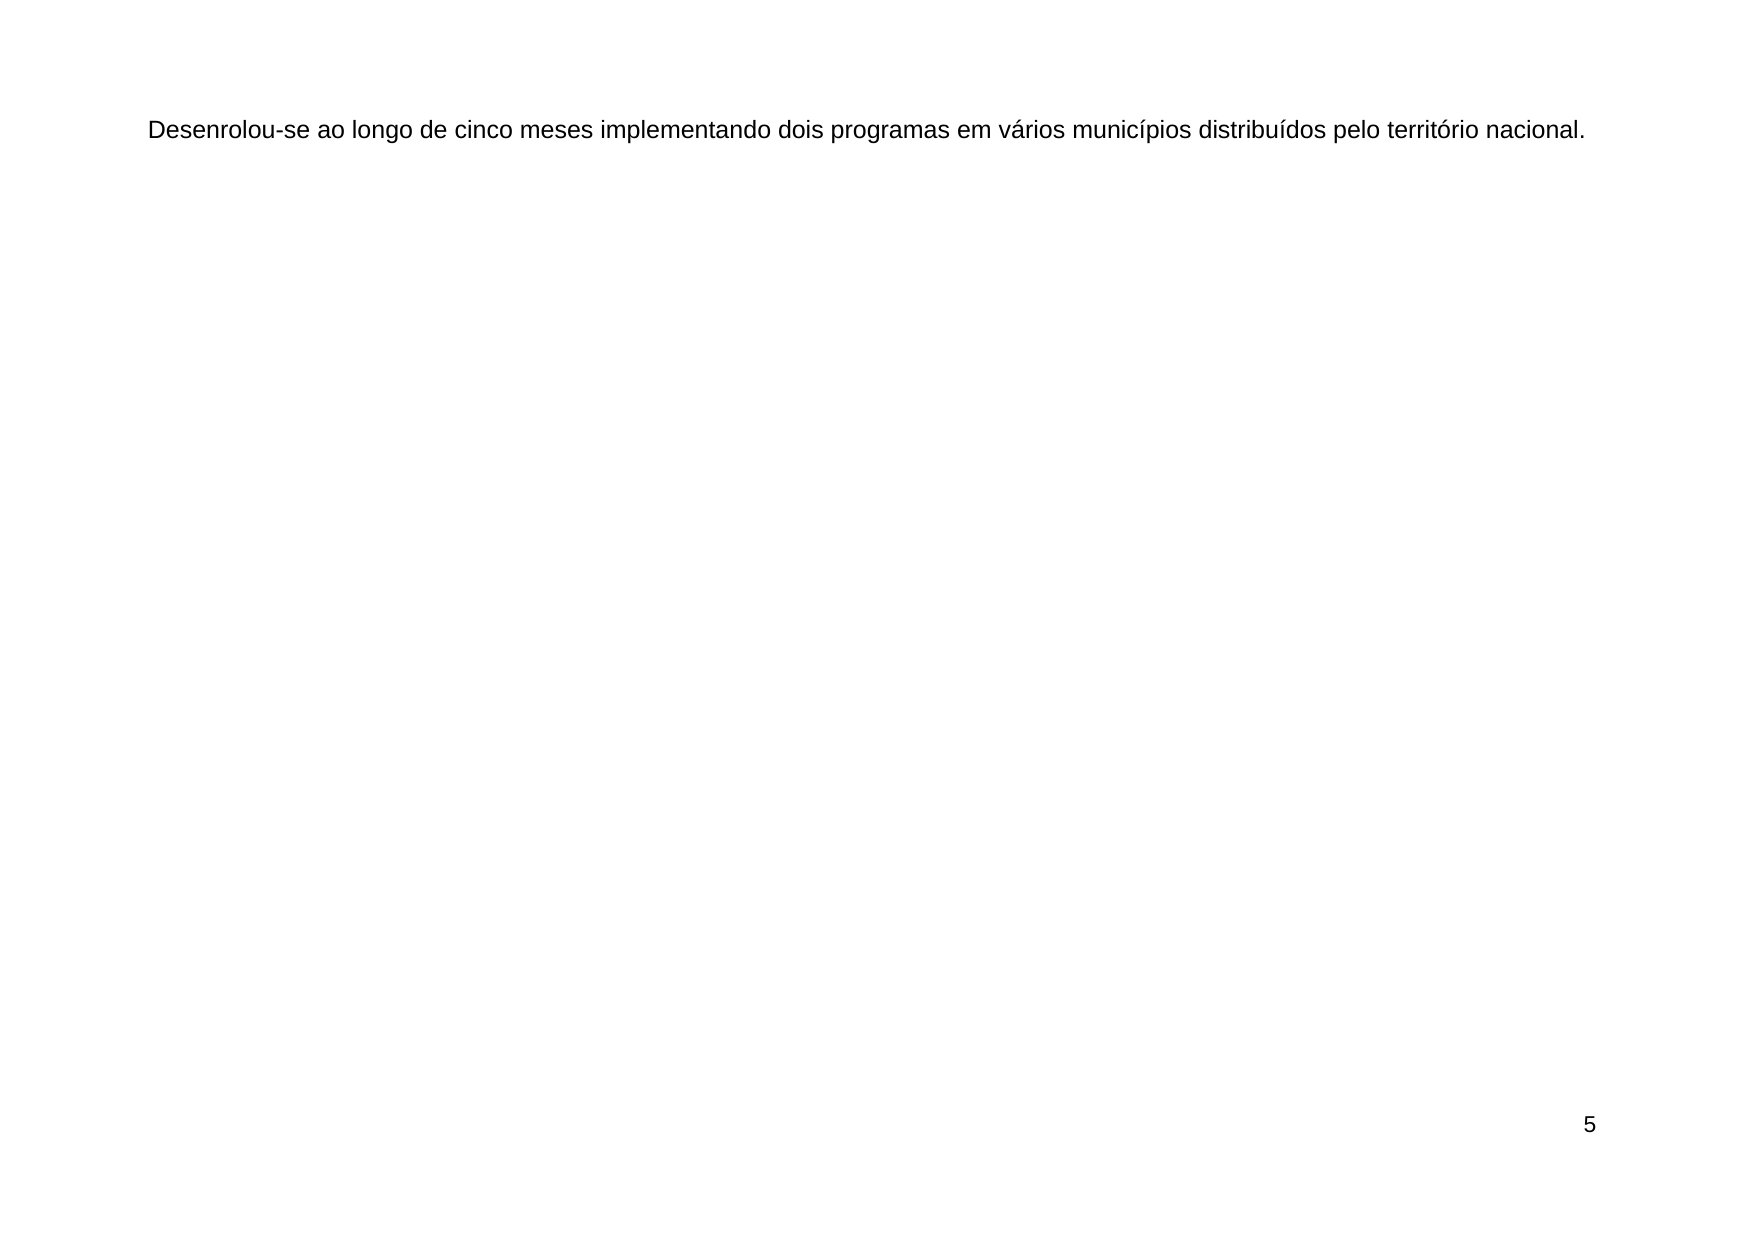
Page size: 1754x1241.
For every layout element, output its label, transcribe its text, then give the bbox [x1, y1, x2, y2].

text Desenrolou-se ao longo de cinco meses implementando dois programas em vários municípios distribuídos pelo território nacional. [148, 114, 1637, 143]
